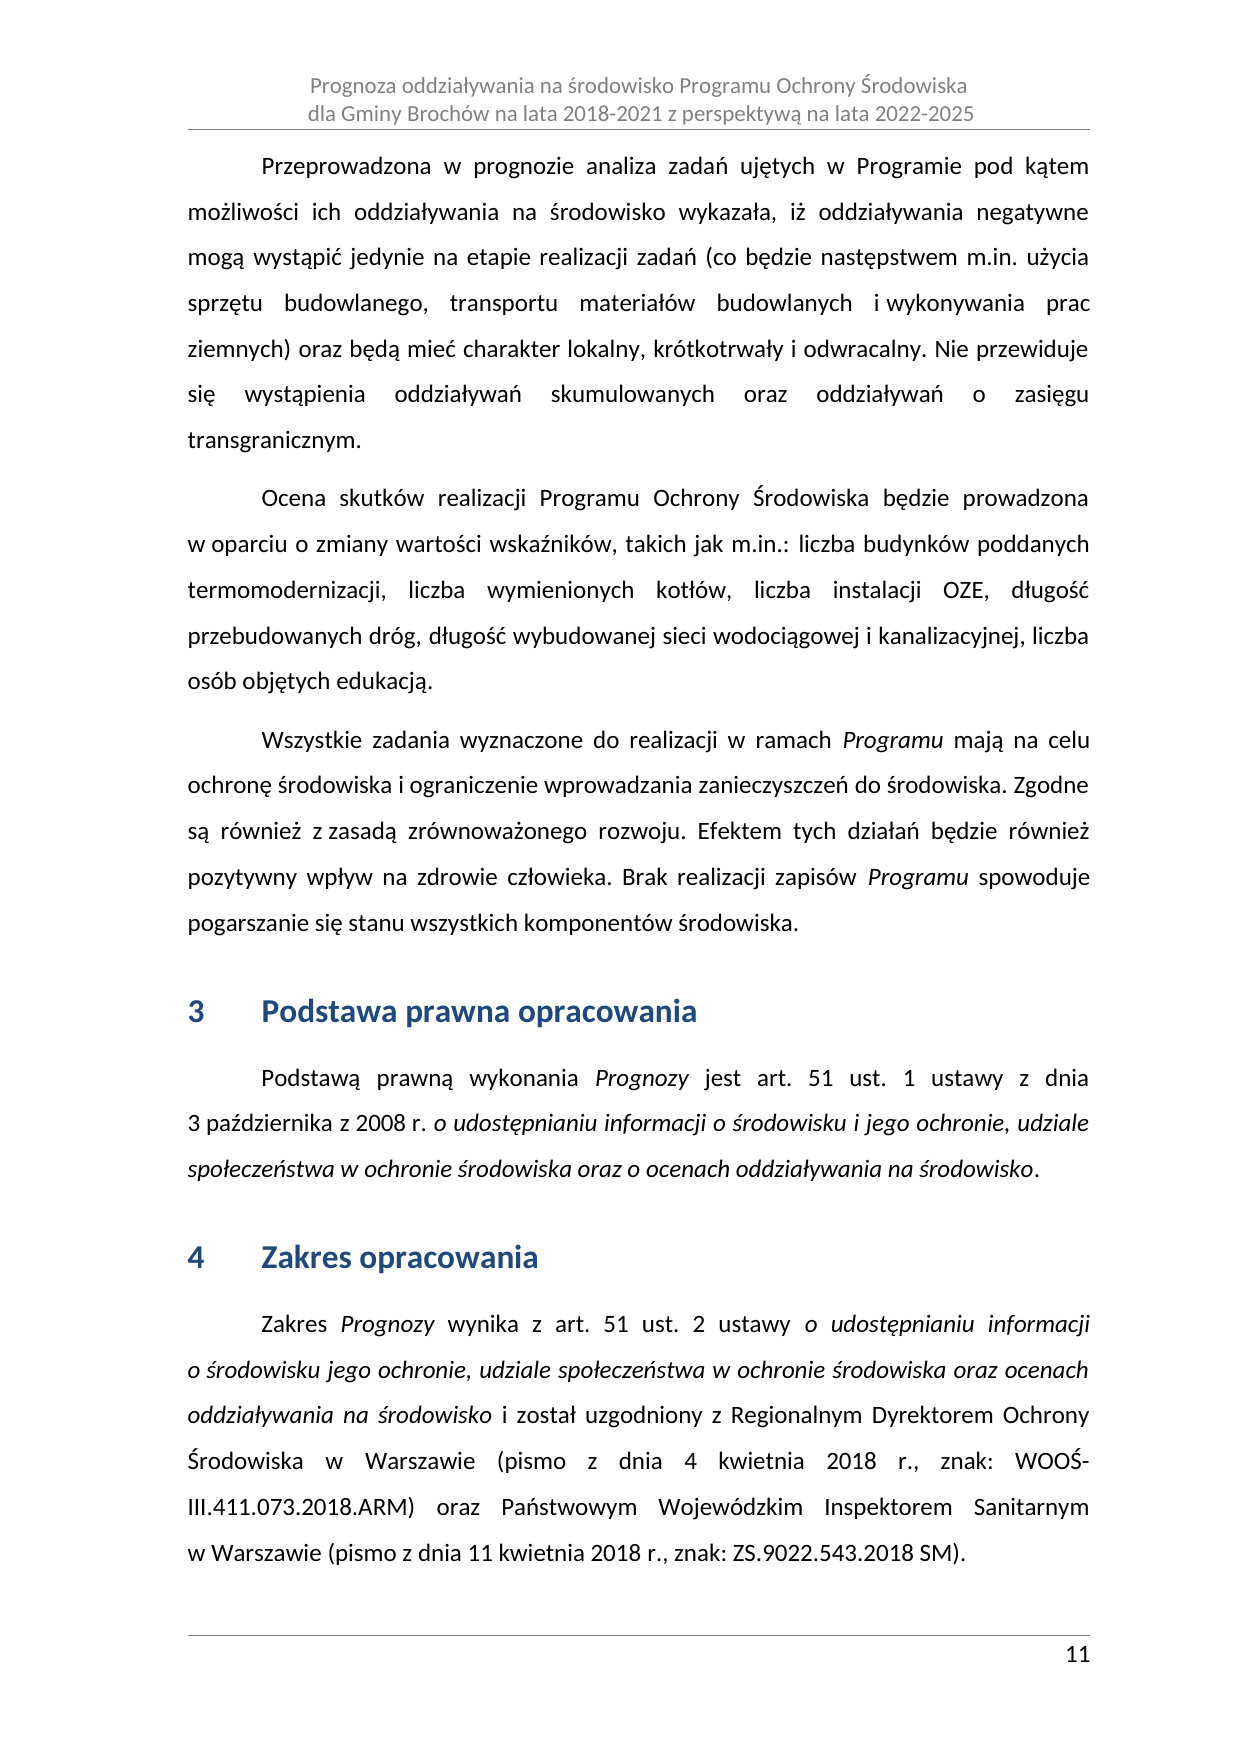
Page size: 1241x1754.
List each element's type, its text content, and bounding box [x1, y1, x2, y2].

subtitle Zakres opracowania [187, 1236, 1090, 1277]
text Podstawą prawną wykonania Prognozy jest art. 51 ust. 1 ustawy z dnia 3 października z 2008 r. o udostępnianiu informacji o środowisku i jego ochronie, udziale społeczeństwa w ochronie środowiska oraz o ocenach oddziaływania na środowisko. [187, 1062, 1090, 1184]
text Przeprowadzona w prognozie analiza zadań ujętych w Programie pod kątem możliwości ich oddziaływania na środowisko wykazała, iż oddziaływania negatywne mogą wystąpić jedynie na etapie realizacji zadań (co będzie następstwem m.in. użycia sprzętu budowlanego, transportu materiałów budowlanych i wykonywania prac ziemnych) oraz będą mieć charakter lokalny, krótkotrwały i odwracalny. Nie przewiduje się wystąpienia oddziaływań skumulowanych oraz oddziaływań o zasięgu transgranicznym. [187, 150, 1090, 455]
subtitle Podstawa prawna opracowania [187, 990, 1090, 1031]
text Wszystkie zadania wyznaczone do realizacji w ramach Programu mają na celu ochronę środowiska i ograniczenie wprowadzania zanieczyszczeń do środowiska. Zgodne są również z zasadą zrównoważonego rozwoju. Efektem tych działań będzie również pozytywny wpływ na zdrowie człowieka. Brak realizacji zapisów Programu spowoduje pogarszanie się stanu wszystkich komponentów środowiska. [187, 724, 1090, 937]
list Zakres Prognozy wynika z art. 51 ust. 2 ustawy o udostępnianiu informacji o środowisku jego ochronie, udziale społeczeństwa w ochronie środowiska oraz ocenach oddziaływania na środowisko i został uzgodniony z Regionalnym Dyrektorem Ochrony Środowiska w Warszawie (pismo z dnia 4 kwietnia 2018 r., znak: WOOŚ-III.411.073.2018.ARM) oraz Państwowym Wojewódzkim Inspektorem Sanitarnym w Warszawie (pismo z dnia 11 kwietnia 2018 r., znak: ZS.9022.543.2018 SM). [187, 1308, 1090, 1567]
text Ocena skutków realizacji Programu Ochrony Środowiska będzie prowadzona w oparciu o zmiany wartości wskaźników, takich jak m.in.: liczba budynków poddanych termomodernizacji, liczba wymienionych kotłów, liczba instalacji OZE, długość przebudowanych dróg, długość wybudowanej sieci wodociągowej i kanalizacyjnej, liczba osób objętych edukacją. [187, 483, 1090, 696]
